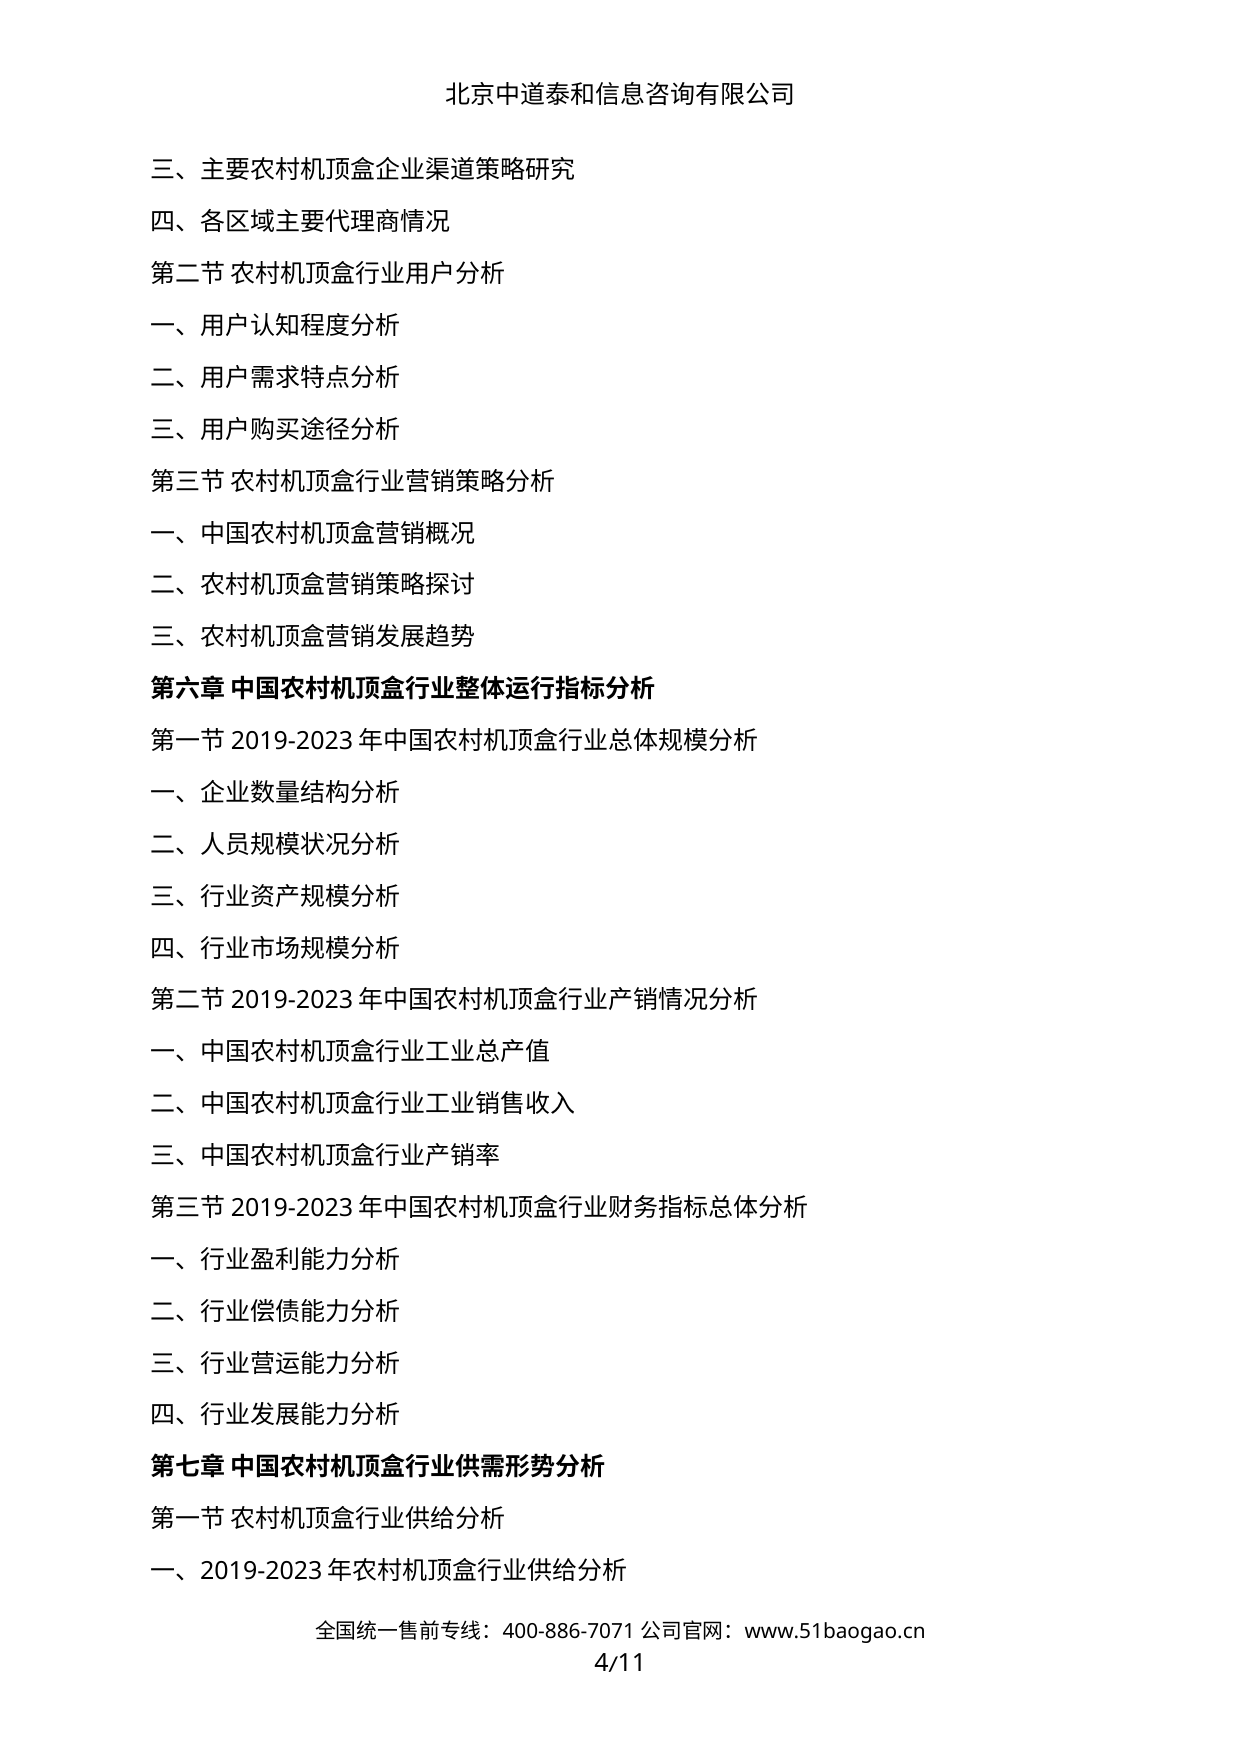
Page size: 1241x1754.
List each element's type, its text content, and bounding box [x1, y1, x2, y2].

text 第二节 农村机顶盒行业用户分析 [150, 254, 1090, 290]
text 第七章 中国农村机顶盒行业供需形势分析 [150, 1447, 1090, 1483]
text 一、用户认知程度分析 [150, 306, 1090, 342]
text 四、行业市场规模分析 [150, 928, 1090, 964]
text 第一节 农村机顶盒行业供给分析 [150, 1499, 1090, 1535]
text 三、中国农村机顶盒行业产销率 [150, 1136, 1090, 1172]
text 三、行业营运能力分析 [150, 1343, 1090, 1379]
text 第一节 2019-2023年中国农村机顶盒行业总体规模分析 [150, 721, 1090, 757]
text 四、行业发展能力分析 [150, 1395, 1090, 1431]
text 二、用户需求特点分析 [150, 357, 1090, 394]
text 第三节 农村机顶盒行业营销策略分析 [150, 461, 1090, 497]
text 三、用户购买途径分析 [150, 409, 1090, 446]
text 二、农村机顶盒营销策略探讨 [150, 565, 1090, 601]
text 第二节 2019-2023年中国农村机顶盒行业产销情况分析 [150, 980, 1090, 1016]
text 一、行业盈利能力分析 [150, 1239, 1090, 1276]
text 三、农村机顶盒营销发展趋势 [150, 617, 1090, 653]
text 一、中国农村机顶盒行业工业总产值 [150, 1032, 1090, 1068]
text 二、中国农村机顶盒行业工业销售收入 [150, 1084, 1090, 1120]
text 一、2019-2023年农村机顶盒行业供给分析 [150, 1551, 1090, 1587]
text 三、行业资产规模分析 [150, 876, 1090, 912]
text 四、各区域主要代理商情况 [150, 202, 1090, 238]
text 第六章 中国农村机顶盒行业整体运行指标分析 [150, 669, 1090, 705]
text 第三节 2019-2023年中国农村机顶盒行业财务指标总体分析 [150, 1187, 1090, 1224]
text 一、企业数量结构分析 [150, 772, 1090, 809]
text 二、行业偿债能力分析 [150, 1291, 1090, 1327]
text 三、主要农村机顶盒企业渠道策略研究 [150, 150, 1090, 186]
text 二、人员规模状况分析 [150, 824, 1090, 861]
text 一、中国农村机顶盒营销概况 [150, 513, 1090, 549]
